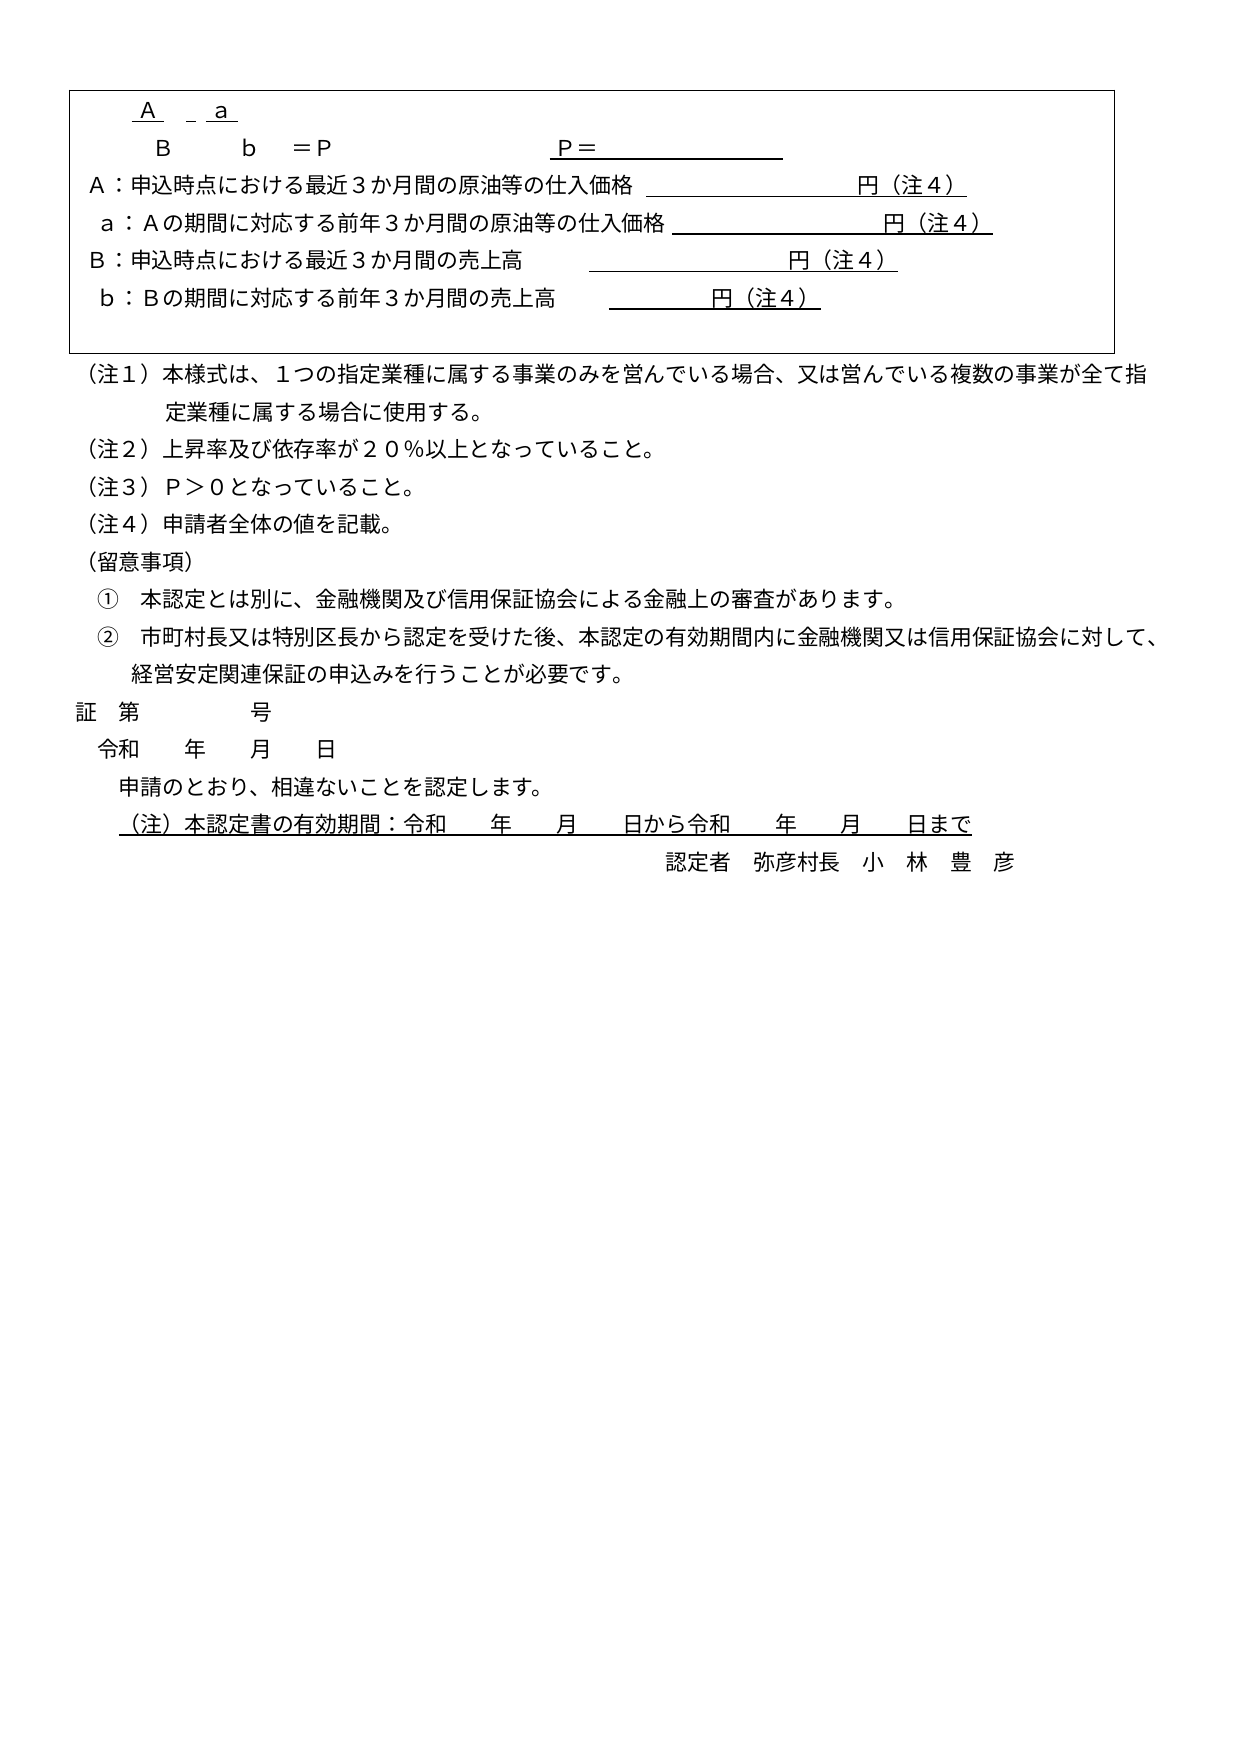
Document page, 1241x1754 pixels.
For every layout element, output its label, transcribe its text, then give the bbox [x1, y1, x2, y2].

text （注）本認定書の有効期間：令和 年 月 日から令和 年 月 日まで [75, 804, 1065, 842]
text （注３）Ｐ＞０となっていること。 [75, 467, 1165, 504]
text 証 第 号 [75, 692, 1065, 729]
text （注１）本様式は、１つの指定業種に属する事業のみを営んでいる場合、又は営んでいる複数の事業が全て指定業種に属する場合に使用する。 [75, 354, 1165, 429]
text 申請のとおり、相違ないことを認定します。 [75, 767, 1065, 804]
text （注２）上昇率及び依存率が２０％以上となっていること。 [75, 429, 1165, 467]
text （留意事項） [75, 542, 1165, 579]
text ① 本認定とは別に、金融機関及び信用保証協会による金融上の審査があります。 [75, 579, 1165, 617]
text 令和 年 月 日 [75, 729, 1065, 767]
text （注４）申請者全体の値を記載。 [75, 504, 1165, 542]
text 認定者 弥彦村長 小 林 豊 彦 [75, 842, 1065, 879]
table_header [70, 91, 1114, 353]
text ② 市町村長又は特別区長から認定を受けた後、本認定の有効期間内に金融機関又は信用保証協会に対して、経営安定関連保証の申込みを行うことが必要です。 [75, 617, 1165, 692]
